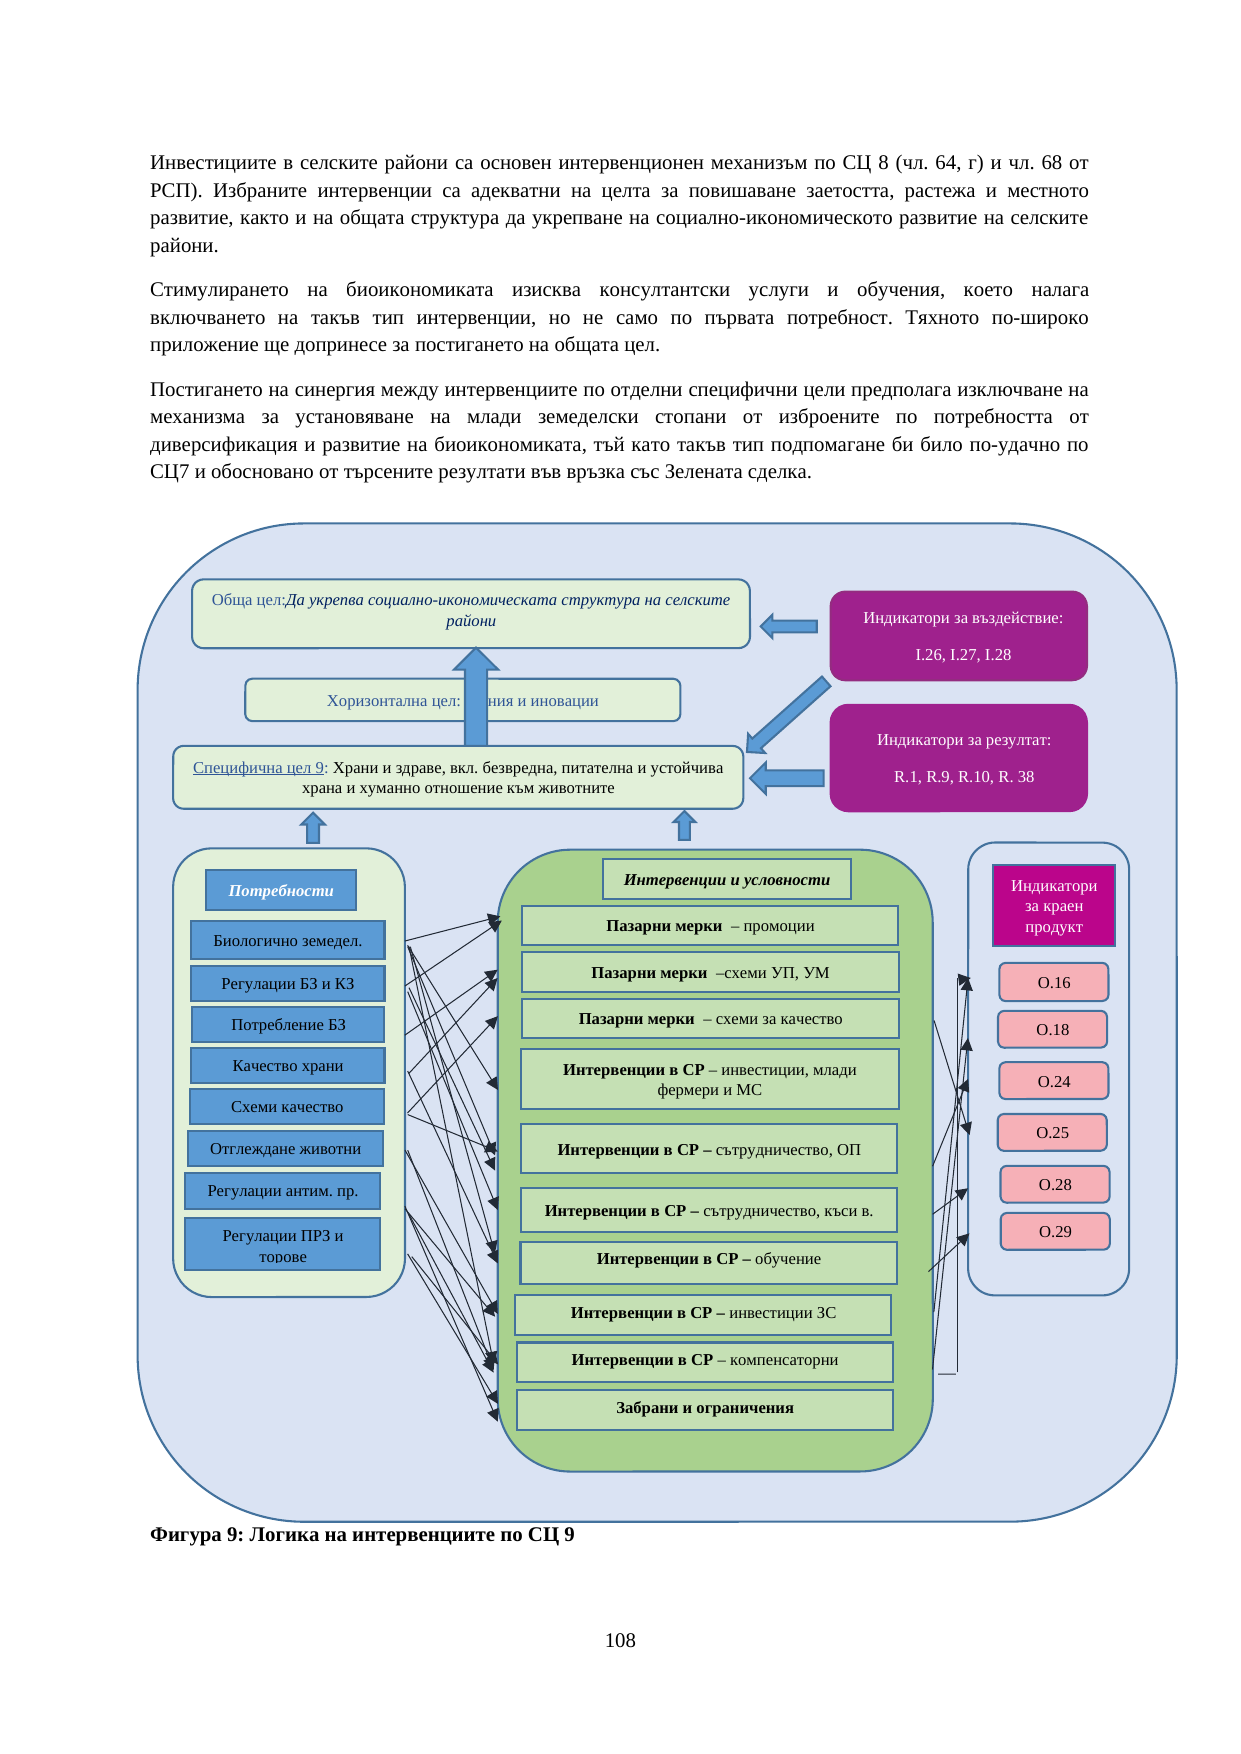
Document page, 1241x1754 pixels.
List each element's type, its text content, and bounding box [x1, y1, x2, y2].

text Постигането на синергия между интервенциите по отделни специфични цели предполага изключване на механизма за установяване на млади земеделски стопани от изброените по потребността от диверсификация и развитие на биоикономиката, тъй като такъв тип подпомагане би било по-удачно по СЦ7 и обосновано от търсените резултати във връзка със Зелената сделка. [150, 377, 1090, 483]
text Фигура 9: Логика на интервенциите по СЦ 9 [150, 1522, 1090, 1546]
text Стимулирането на биоикономиката изисква консултантски услуги и обучения, което налага включването на такъв тип интервенции, но не само по първата потребност. Тяхното по-широко приложение ще допринесе за постигането на общата цел. [150, 277, 1090, 356]
text Инвестициите в селските райони са основен интервенционен механизъм по СЦ 8 (чл. 64, г) и чл. 68 от РСП). Избраните интервенции са адекватни на целта за повишаване заетостта, растежа и местното развитие, както и на общата структура да укрепване на социално-икономическото развитие на селските райони. [150, 150, 1090, 257]
